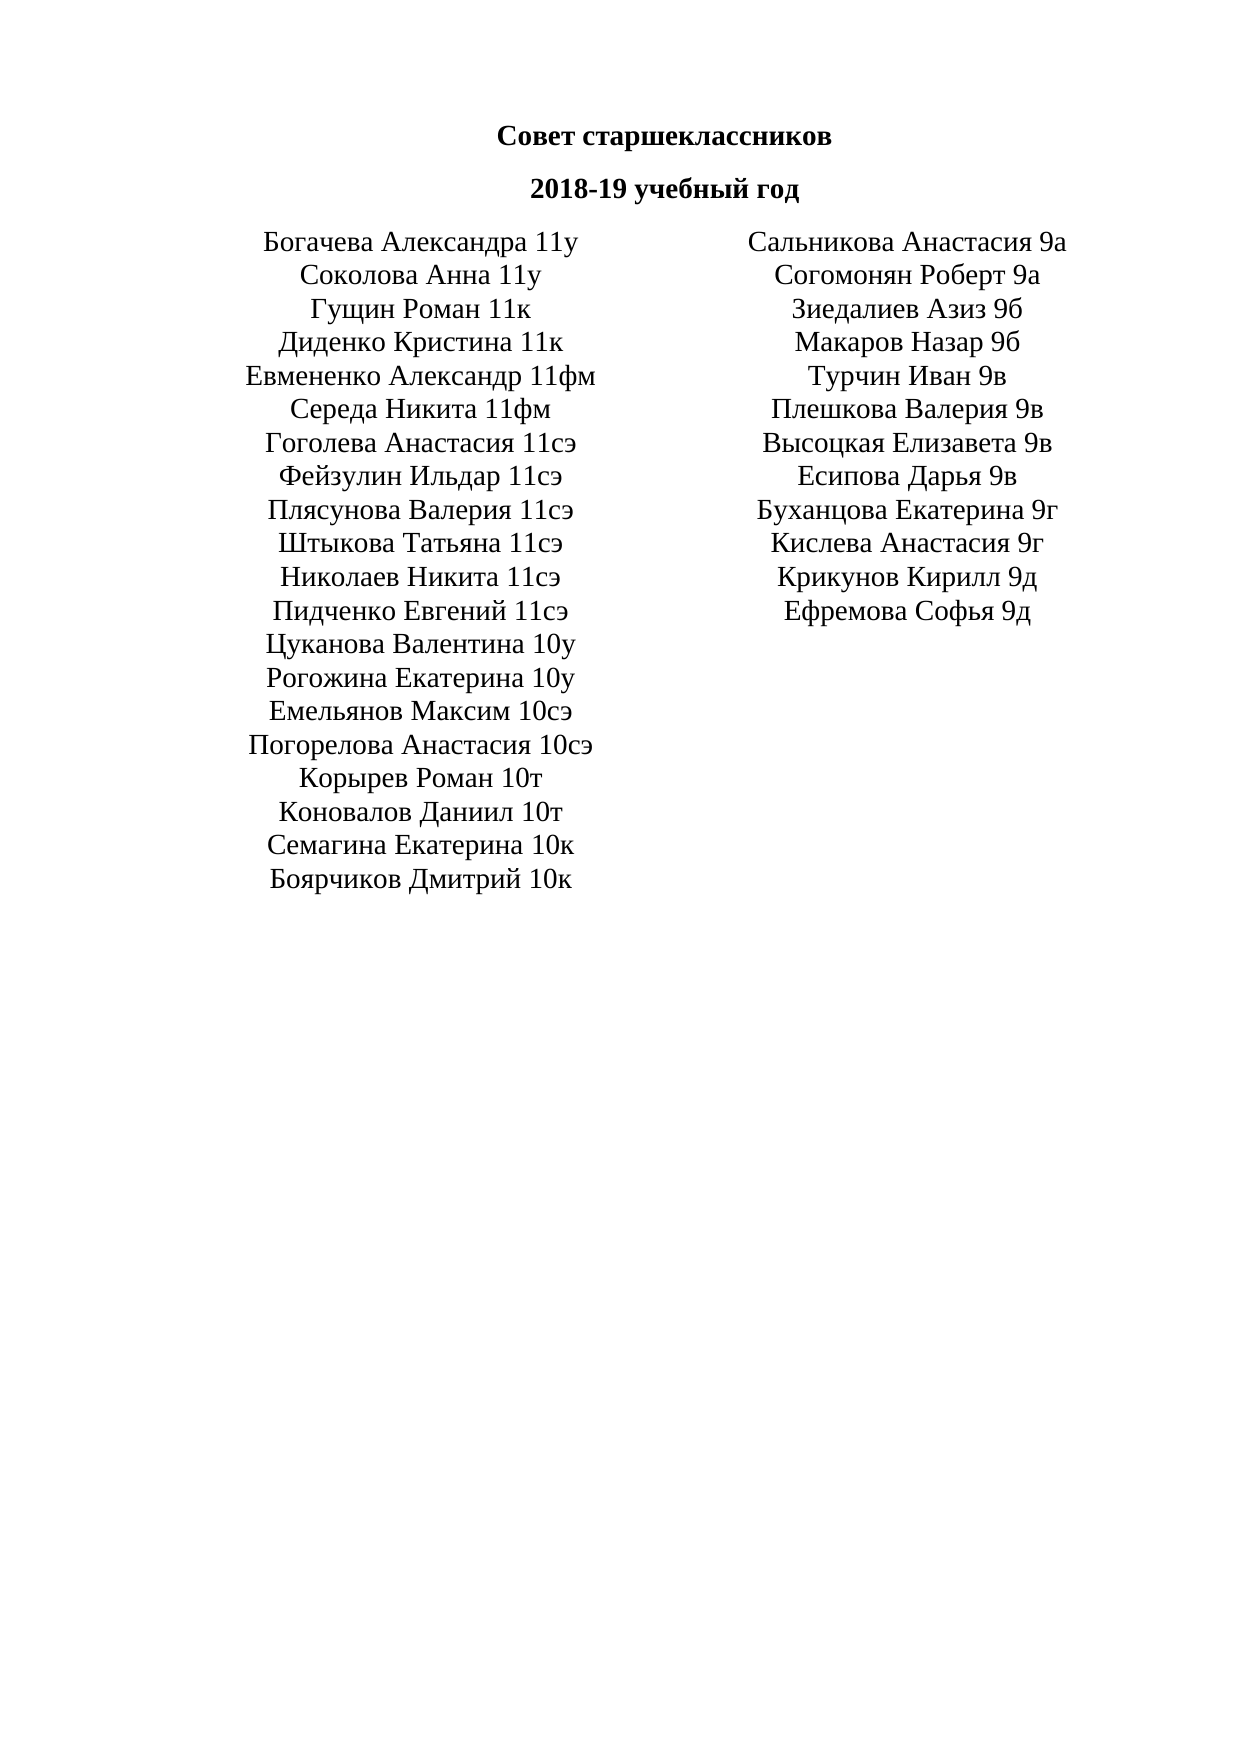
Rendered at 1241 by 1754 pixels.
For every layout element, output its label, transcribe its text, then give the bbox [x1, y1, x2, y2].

table_header Богачева Александра 11у Соколова Анна 11у Гущин Роман 11к Диденко Кристина 11к Евмененко Александр 11фм Середа Никита 11фм Гоголева Анастасия 11сэ Фейзулин Ильдар 11сэ Плясунова Валерия 11сэ Штыкова Татьяна 11сэ Николаев Никита 11сэ Пидченко Евгений 11сэ Цуканова Валентина 10у Рогожина Екатерина 10у Емельянов Максим 10сэ Погорелова Анастасия 10сэ Корырев Роман 10т Коновалов Даниил 10т Семагина Екатерина 10к Боярчиков Дмитрий 10к [177, 224, 664, 928]
table_header Сальникова Анастасия 9а Согомонян Роберт 9а Зиедалиев Азиз 9б Макаров Назар 9б Турчин Иван 9в Плешкова Валерия 9в Высоцкая Елизавета 9в Есипова Дарья 9в Буханцова Екатерина 9г Кислева Анастасия 9г Крикунов Кирилл 9д Ефремова Софья 9д [664, 224, 1151, 928]
text Совет старшеклассников [177, 118, 1152, 152]
text 2018-19 учебный год [177, 171, 1152, 204]
